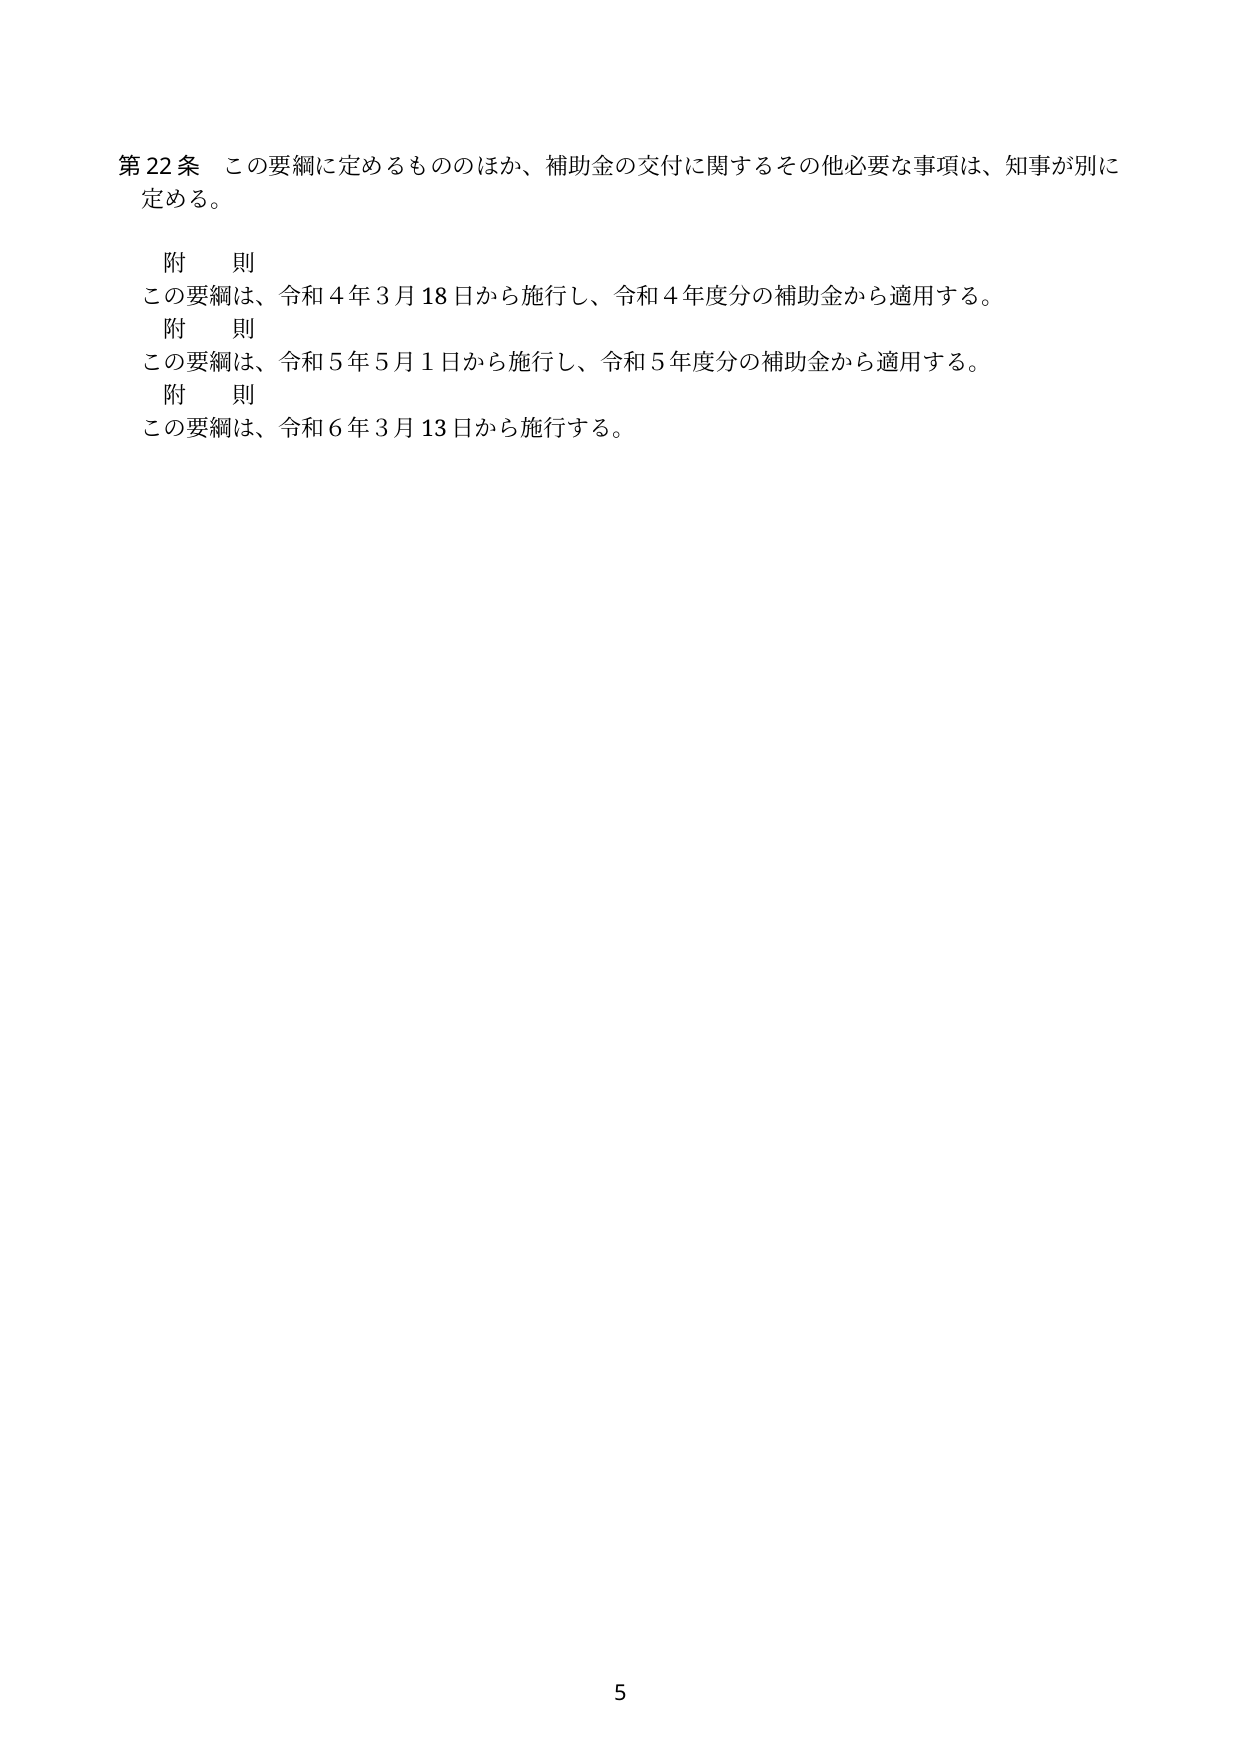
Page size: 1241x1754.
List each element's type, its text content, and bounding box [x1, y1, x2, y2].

text 附 則 [141, 311, 1122, 344]
text 第22条 この要綱に定めるもののほか、補助金の交付に関するその他必要な事項は、知事が別に定める。 [118, 148, 1122, 214]
text 附 則 [141, 245, 1122, 278]
text 附 則 [141, 377, 1122, 410]
text この要綱は、令和６年３月13日から施行する。 [118, 410, 1122, 443]
text この要綱は、令和５年５月１日から施行し、令和５年度分の補助金から適用する。 [118, 344, 1122, 377]
text この要綱は、令和４年３月18日から施行し、令和４年度分の補助金から適用する。 [141, 278, 1122, 311]
